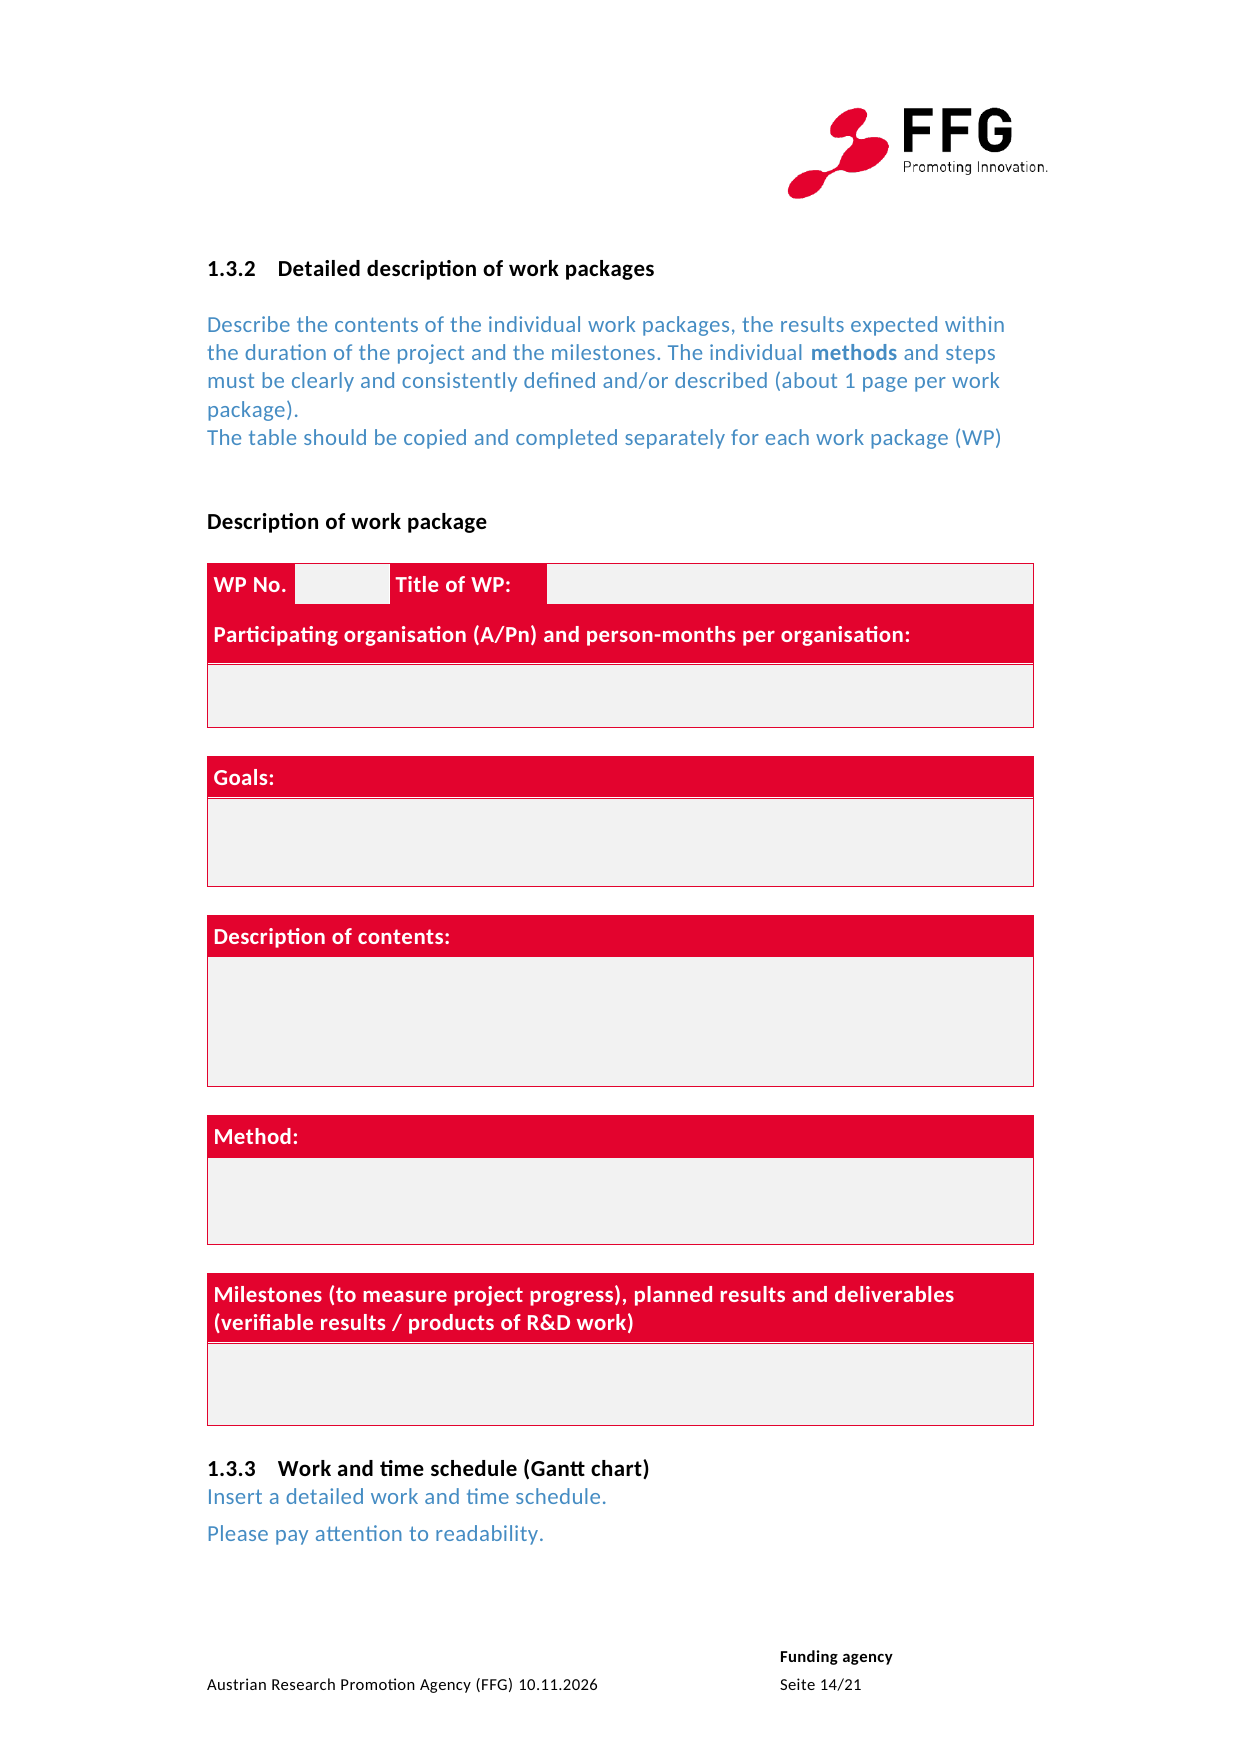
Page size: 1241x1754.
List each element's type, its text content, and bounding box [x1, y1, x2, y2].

table_cell [208, 799, 1033, 886]
text Insert a detailed work and time schedule. [207, 1482, 1033, 1510]
text The table should be copied and completed separately for each work package (WP) [207, 423, 1033, 451]
table_header WP No. [208, 564, 295, 604]
table_cell [208, 1344, 1033, 1425]
table_header [547, 564, 1033, 604]
table_header Milestones (to measure project progress), planned results and deliverables (verifiable results / products of R&D work) [208, 1274, 1033, 1342]
table_cell [208, 665, 1033, 727]
table_header Title of WP: [390, 564, 547, 604]
table_header Goals: [208, 758, 1033, 797]
subtitle Work and time schedule (Gantt chart) [207, 1454, 1033, 1482]
text Describe the contents of the individual work packages, the results expected within the duration of the project and the milestones. The individual methods and steps must be clearly and consistently defined and/or described (about 1 page per work package). [207, 310, 1033, 423]
text Description of work package [207, 507, 1033, 535]
table_header Description of contents: [208, 916, 1033, 956]
picture [787, 107, 1048, 199]
subtitle Detailed description of work packages [207, 254, 1033, 282]
table_cell [208, 1158, 1033, 1244]
text Please pay attention to readability. [207, 1519, 1033, 1547]
table_header [295, 564, 389, 604]
table_header Method: [208, 1116, 1033, 1156]
table_cell Participating organisation (A/Pn) and person-months per organisation: [208, 605, 1033, 663]
table_cell [208, 957, 1033, 1086]
